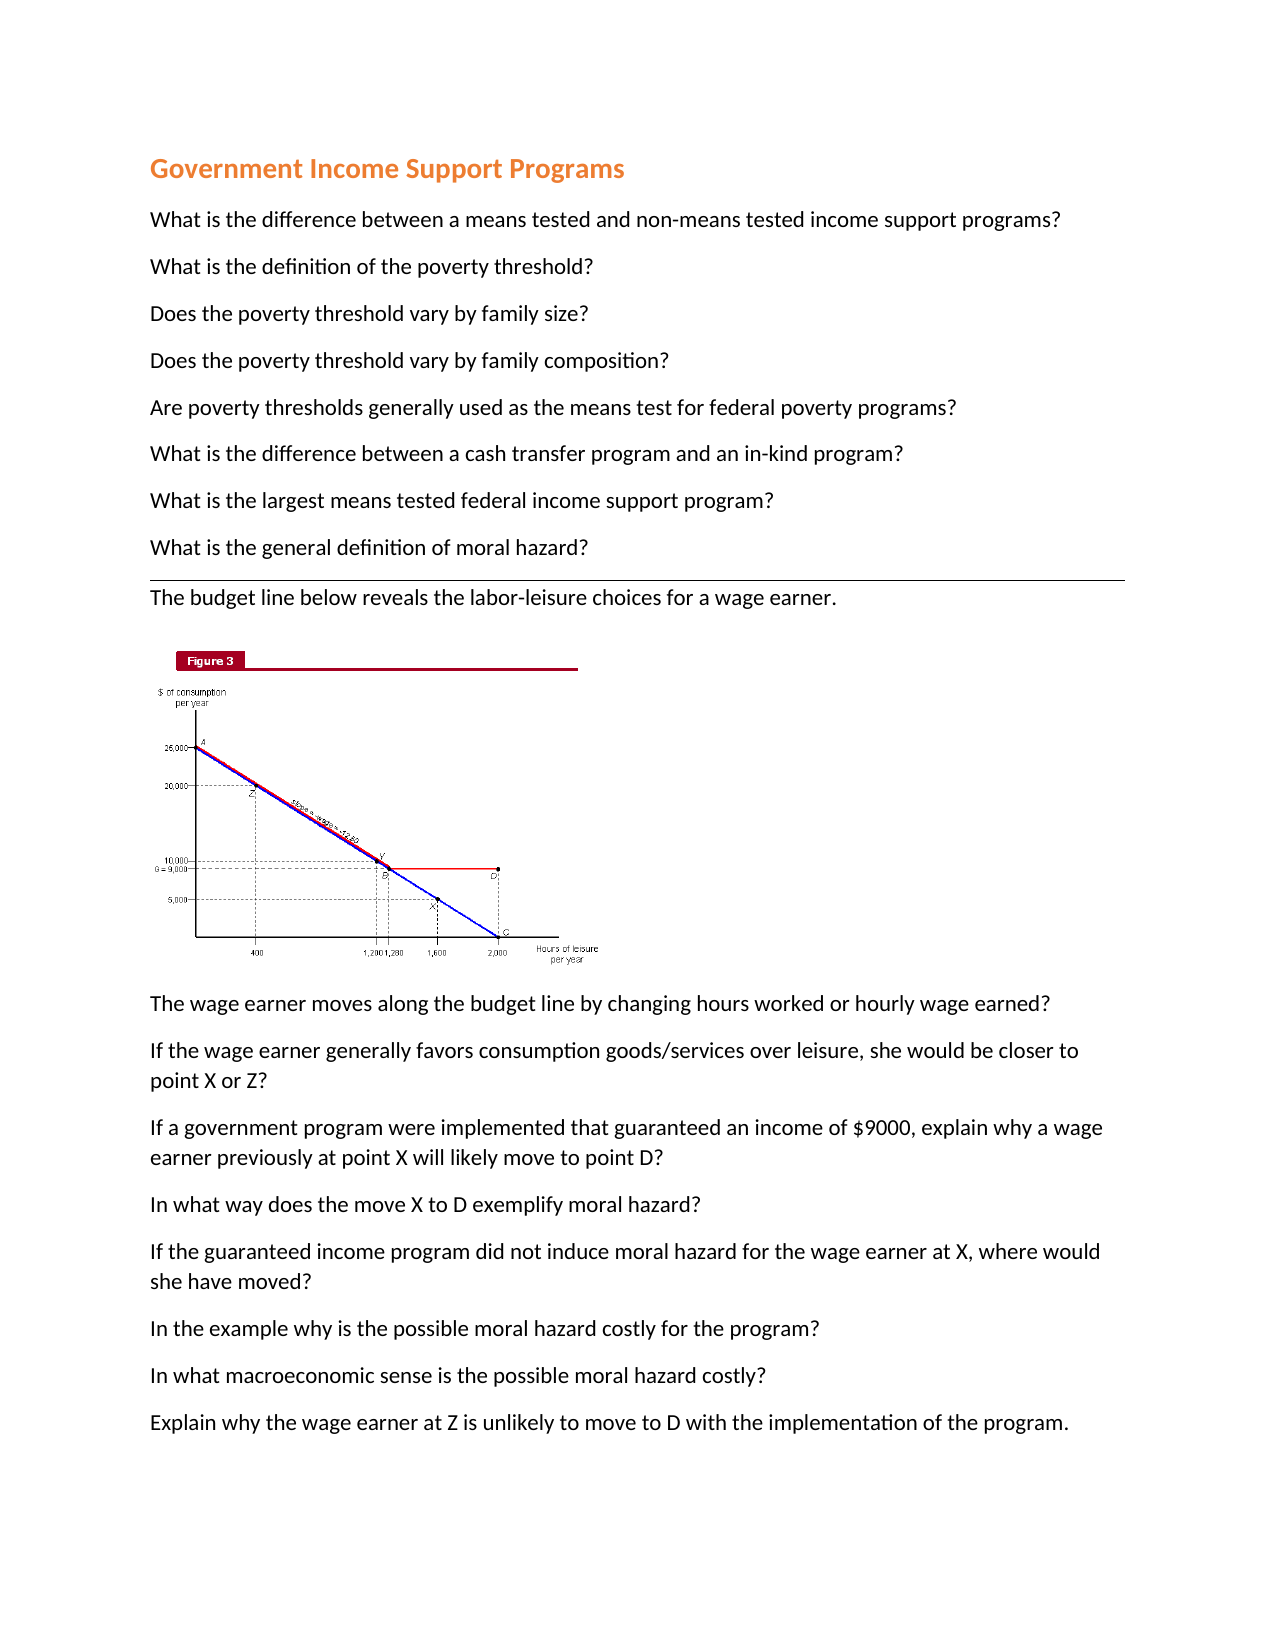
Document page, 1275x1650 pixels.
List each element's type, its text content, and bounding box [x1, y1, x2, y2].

text In what macroeconomic sense is the possible moral hazard costly? [150, 1361, 1125, 1389]
text Are poverty thresholds generally used as the means test for federal poverty programs? [150, 393, 1125, 421]
text What is the general definition of moral hazard? [150, 533, 1125, 561]
text Government Income Support Programs [150, 150, 1125, 186]
text The budget line below reveals the labor-leisure choices for a wage earner. [150, 581, 1125, 611]
text Does the poverty threshold vary by family composition? [150, 346, 1125, 374]
text In what way does the move X to D exemplify moral hazard? [150, 1190, 1125, 1218]
text What is the difference between a cash transfer program and an in-kind program? [150, 439, 1125, 467]
text What is the definition of the poverty threshold? [150, 252, 1125, 280]
text The wage earner moves along the budget line by changing hours worked or hourly wage earned? [150, 989, 1125, 1017]
text If a government program were implemented that guaranteed an income of $9000, explain why a wage earner previously at point X will likely move to point D? [150, 1113, 1125, 1172]
text In the example why is the possible moral hazard costly for the program? [150, 1314, 1125, 1342]
text If the wage earner generally favors consumption goods/services over leisure, she would be closer to point X or Z? [150, 1036, 1125, 1094]
picture [150, 630, 604, 971]
text What is the difference between a means tested and non-means tested income support programs? [150, 205, 1125, 233]
text If the guaranteed income program did not induce moral hazard for the wage earner at X, where would she have moved? [150, 1237, 1125, 1296]
text Does the poverty threshold vary by family size? [150, 299, 1125, 327]
text Explain why the wage earner at Z is unlikely to move to D with the implementation of the program. [150, 1408, 1125, 1436]
text What is the largest means tested federal income support program? [150, 486, 1125, 514]
